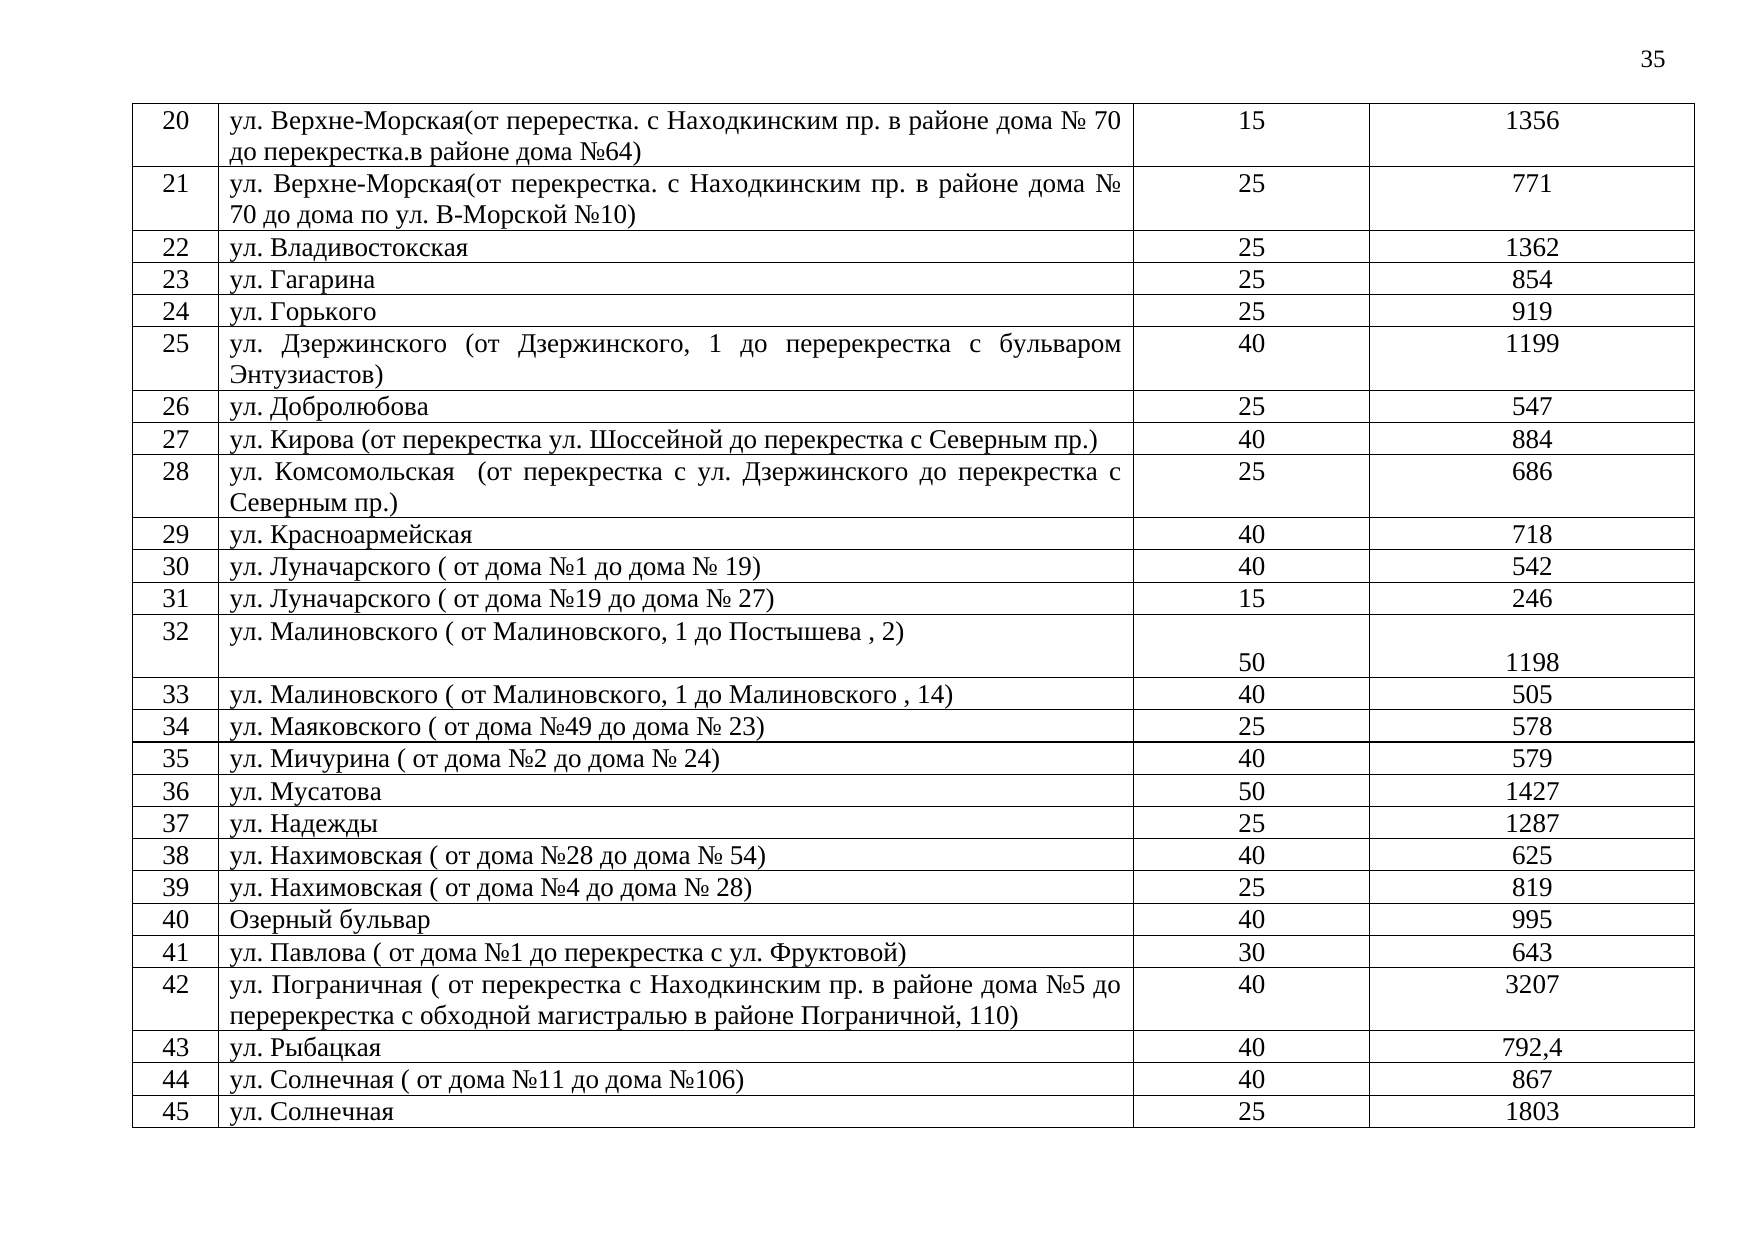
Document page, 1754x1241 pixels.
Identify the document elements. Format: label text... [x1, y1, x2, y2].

table_cell ул. Гагарина [219, 263, 1133, 294]
table_cell ул. Луначарского ( от дома №19 до дома № 27) [219, 583, 1133, 614]
table_cell 25 [1134, 391, 1369, 422]
table_cell 40 [1134, 423, 1369, 454]
table_cell 23 [133, 263, 218, 294]
table_cell ул. Мусатова [219, 775, 1133, 806]
table_cell 39 [133, 871, 218, 902]
table_cell 30 [1134, 936, 1369, 967]
table_cell 854 [1370, 263, 1694, 294]
table_cell 45 [133, 1096, 218, 1127]
table_cell 625 [1370, 839, 1694, 870]
table_cell 25 [1134, 807, 1369, 838]
table_cell 995 [1370, 904, 1694, 934]
table_cell 40 [1134, 968, 1369, 1030]
table_cell ул. Рыбацкая [219, 1031, 1133, 1062]
table_cell 24 [133, 295, 218, 326]
table_cell 25 [1134, 455, 1369, 517]
table_cell ул. Мичурина ( от дома №2 до дома № 24) [219, 743, 1133, 774]
table_cell 40 [1134, 743, 1369, 774]
table_cell 867 [1370, 1063, 1694, 1094]
table_cell 30 [133, 550, 218, 582]
table_cell 26 [133, 391, 218, 422]
table_cell ул. Верхне-Морская(от перерестка. с Находкинским пр. в районе дома № 70 до перекрестка.в районе дома №64) [219, 104, 1133, 166]
table_cell Озерный бульвар [219, 904, 1133, 934]
table_cell 40 [1134, 1063, 1369, 1094]
table_cell 718 [1370, 518, 1694, 549]
table_cell 643 [1370, 936, 1694, 967]
table_cell 771 [1370, 167, 1694, 229]
table_cell 819 [1370, 871, 1694, 902]
table_cell 29 [133, 518, 218, 549]
table_cell ул. Кирова (от перекрестка ул. Шоссейной до перекрестка с Северным пр.) [219, 423, 1133, 454]
table_cell 686 [1370, 455, 1694, 517]
table_cell 38 [133, 839, 218, 870]
table_cell 21 [133, 167, 218, 229]
table_cell 40 [1134, 550, 1369, 582]
table_cell 25 [1134, 167, 1369, 229]
table_cell ул. Пограничная ( от перекрестка с Находкинским пр. в районе дома №5 до перерекрестка с обходной магистралью в районе Пограничной, 110) [219, 968, 1133, 1030]
table_cell 246 [1370, 583, 1694, 614]
table_cell 40 [1134, 839, 1369, 870]
table_cell 50 [1134, 775, 1369, 806]
table_cell 28 [133, 455, 218, 517]
table_cell 43 [133, 1031, 218, 1062]
table_cell 1199 [1370, 327, 1694, 389]
table_cell ул. Надежды [219, 807, 1133, 838]
table_cell 25 [1134, 295, 1369, 326]
table_cell 505 [1370, 678, 1694, 709]
table_cell 27 [133, 423, 218, 454]
table_cell 37 [133, 807, 218, 838]
table_cell 25 [1134, 710, 1369, 741]
table_cell ул. Нахимовская ( от дома №4 до дома № 28) [219, 871, 1133, 902]
table_cell 40 [1134, 327, 1369, 389]
table_cell 1287 [1370, 807, 1694, 838]
table_cell ул. Солнечная [219, 1096, 1133, 1127]
table_cell 42 [133, 968, 218, 1030]
table_cell 25 [1134, 1096, 1369, 1127]
table_cell 25 [1134, 231, 1369, 262]
table_cell 32 [133, 615, 218, 677]
table_cell ул. Солнечная ( от дома №11 до дома №106) [219, 1063, 1133, 1094]
table_cell 40 [1134, 678, 1369, 709]
table_cell 35 [133, 743, 218, 774]
table_cell 15 [1134, 583, 1369, 614]
table_cell 547 [1370, 391, 1694, 422]
table_cell ул. Красноармейская [219, 518, 1133, 549]
table_cell 15 [1134, 104, 1369, 166]
table_cell 33 [133, 678, 218, 709]
table_cell ул. Добролюбова [219, 391, 1133, 422]
table_cell 578 [1370, 710, 1694, 741]
table_cell ул. Владивостокская [219, 231, 1133, 262]
table_cell 1198 [1370, 615, 1694, 677]
table_cell 3207 [1370, 968, 1694, 1030]
table_cell 25 [133, 327, 218, 389]
table_cell 40 [1134, 1031, 1369, 1062]
table_cell ул. Луначарского ( от дома №1 до дома № 19) [219, 550, 1133, 582]
table_cell 792,4 [1370, 1031, 1694, 1062]
table_cell 44 [133, 1063, 218, 1094]
table_cell 40 [1134, 904, 1369, 934]
table_cell 25 [1134, 871, 1369, 902]
table_cell 579 [1370, 743, 1694, 774]
table_cell 1362 [1370, 231, 1694, 262]
table_cell 919 [1370, 295, 1694, 326]
table_cell 1356 [1370, 104, 1694, 166]
table_cell 34 [133, 710, 218, 741]
table_cell 25 [1134, 263, 1369, 294]
table_cell 31 [133, 583, 218, 614]
table_cell 20 [133, 104, 218, 166]
table_cell 40 [133, 904, 218, 934]
table_cell ул. Малиновского ( от Малиновского, 1 до Малиновского , 14) [219, 678, 1133, 709]
table_cell 1427 [1370, 775, 1694, 806]
table_cell 41 [133, 936, 218, 967]
table_cell 542 [1370, 550, 1694, 582]
table_cell 884 [1370, 423, 1694, 454]
table_cell 22 [133, 231, 218, 262]
table_cell 1803 [1370, 1096, 1694, 1127]
table_cell 40 [1134, 518, 1369, 549]
table_cell ул. Нахимовская ( от дома №28 до дома № 54) [219, 839, 1133, 870]
table_cell ул. Павлова ( от дома №1 до перекрестка с ул. Фруктовой) [219, 936, 1133, 967]
table_cell ул. Горького [219, 295, 1133, 326]
table_cell 50 [1134, 615, 1369, 677]
table_cell ул. Малиновского ( от Малиновского, 1 до Постышева , 2) [219, 615, 1133, 677]
table_cell ул. Маяковского ( от дома №49 до дома № 23) [219, 710, 1133, 741]
table_cell ул. Комсомольская (от перекрестка с ул. Дзержинского до перекрестка с Северным пр.) [219, 455, 1133, 517]
table_cell ул. Дзержинского (от Дзержинского, 1 до перерекрестка с бульваром Энтузиастов) [219, 327, 1133, 389]
table_cell ул. Верхне-Морская(от перекрестка. с Находкинским пр. в районе дома № 70 до дома по ул. В-Морской №10) [219, 167, 1133, 229]
table_cell 36 [133, 775, 218, 806]
